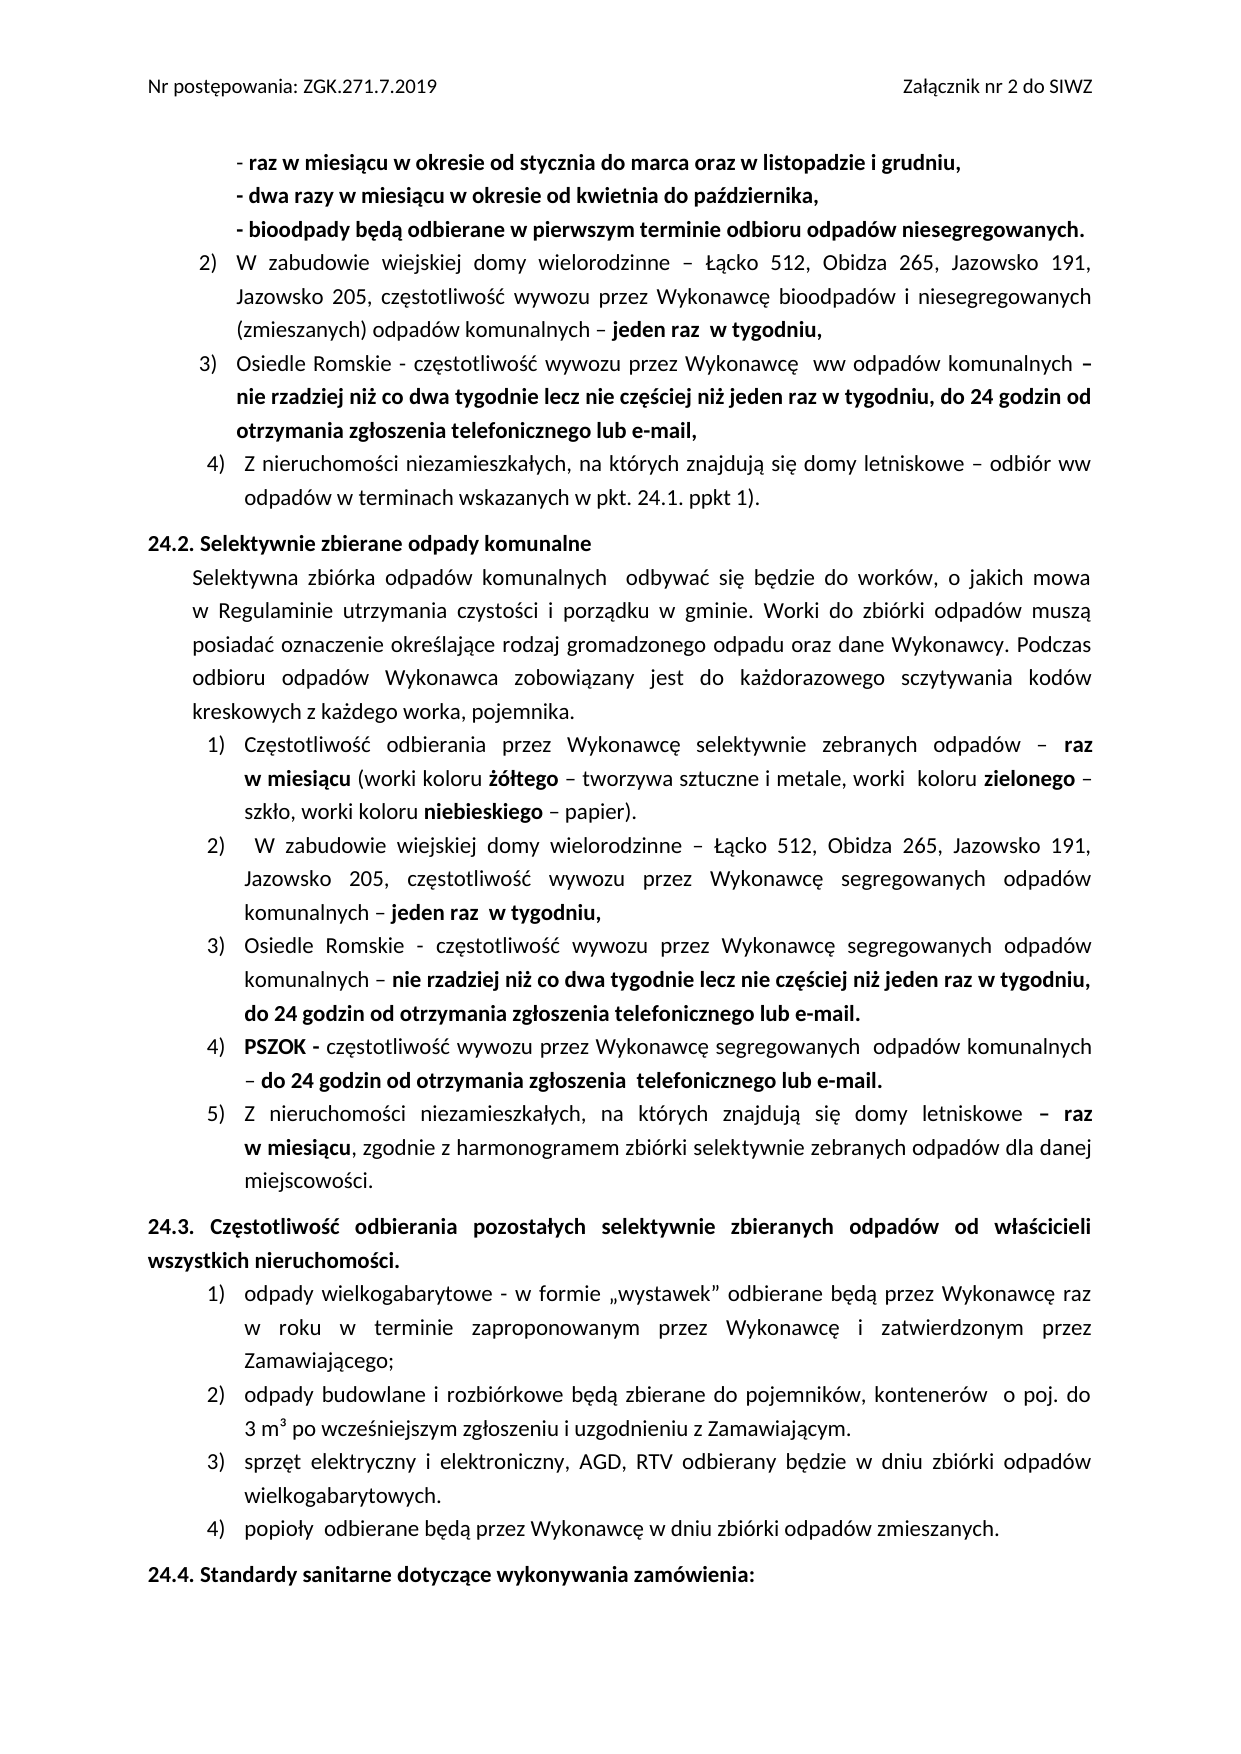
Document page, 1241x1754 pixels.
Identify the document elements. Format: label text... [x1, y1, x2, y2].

list sprzęt elektryczny i elektroniczny, AGD, RTV odbierany będzie w dniu zbiórki odpadów wielkogabarytowych. [207, 1447, 1093, 1509]
text - bioodpady będą odbierane w pierwszym terminie odbioru odpadów niesegregowanych. [236, 215, 1093, 243]
list odpady wielkogabarytowe - w formie „wystawek” odbierane będą przez Wykonawcę raz w roku w terminie zaproponowanym przez Wykonawcę i zatwierdzonym przez Zamawiającego; [207, 1279, 1093, 1374]
text 24.3. Częstotliwość odbierania pozostałych selektywnie zbieranych odpadów od właścicieli wszystkich nieruchomości. [148, 1212, 1093, 1274]
list Z nieruchomości niezamieszkałych, na których znajdują się domy letniskowe – odbiór ww odpadów w terminach wskazanych w pkt. 24.1. ppkt 1). [207, 449, 1093, 511]
list W zabudowie wiejskiej domy wielorodzinne – Łącko 512, Obidza 265, Jazowsko 191, Jazowsko 205, częstotliwość wywozu przez Wykonawcę bioodpadów i niesegregowanych (zmieszanych) odpadów komunalnych – jeden raz w tygodniu, [199, 248, 1093, 343]
list PSZOK - częstotliwość wywozu przez Wykonawcę segregowanych odpadów komunalnych – do 24 godzin od otrzymania zgłoszenia telefonicznego lub e-mail. [207, 1032, 1093, 1094]
text 24.2. Selektywnie zbierane odpady komunalne [148, 529, 1093, 557]
text - dwa razy w miesiącu w okresie od kwietnia do października, [236, 181, 1093, 209]
text Selektywna zbiórka odpadów komunalnych odbywać się będzie do worków, o jakich mowa w Regulaminie utrzymania czystości i porządku w gminie. Worki do zbiórki odpadów muszą posiadać oznaczenie określające rodzaj gromadzonego odpadu oraz dane Wykonawcy. Podczas odbioru odpadów Wykonawca zobowiązany jest do każdorazowego sczytywania kodów kreskowych z każdego worka, pojemnika. [192, 563, 1093, 725]
list Osiedle Romskie - częstotliwość wywozu przez Wykonawcę ww odpadów komunalnych – nie rzadziej niż co dwa tygodnie lecz nie częściej niż jeden raz w tygodniu, do 24 godzin od otrzymania zgłoszenia telefonicznego lub e-mail, [199, 349, 1093, 444]
list Z nieruchomości niezamieszkałych, na których znajdują się domy letniskowe – raz w miesiącu, zgodnie z harmonogramem zbiórki selektywnie zebranych odpadów dla danej miejscowości. [207, 1099, 1093, 1194]
list popioły odbierane będą przez Wykonawcę w dniu zbiórki odpadów zmieszanych. [207, 1514, 1093, 1542]
list odpady budowlane i rozbiórkowe będą zbierane do pojemników, kontenerów o poj. do 3 m³ po wcześniejszym zgłoszeniu i uzgodnieniu z Zamawiającym. [207, 1380, 1093, 1442]
list Częstotliwość odbierania przez Wykonawcę selektywnie zebranych odpadów – raz w miesiącu (worki koloru żółtego – tworzywa sztuczne i metale, worki koloru zielonego – szkło, worki koloru niebieskiego – papier). [207, 730, 1093, 825]
list W zabudowie wiejskiej domy wielorodzinne – Łącko 512, Obidza 265, Jazowsko 191, Jazowsko 205, częstotliwość wywozu przez Wykonawcę segregowanych odpadów komunalnych – jeden raz w tygodniu, [207, 831, 1093, 926]
list Osiedle Romskie - częstotliwość wywozu przez Wykonawcę segregowanych odpadów komunalnych – nie rzadziej niż co dwa tygodnie lecz nie częściej niż jeden raz w tygodniu, do 24 godzin od otrzymania zgłoszenia telefonicznego lub e-mail. [207, 932, 1093, 1027]
text 24.4. Standardy sanitarne dotyczące wykonywania zamówienia: [148, 1560, 1093, 1588]
text - raz w miesiącu w okresie od stycznia do marca oraz w listopadzie i grudniu, [236, 148, 1093, 176]
